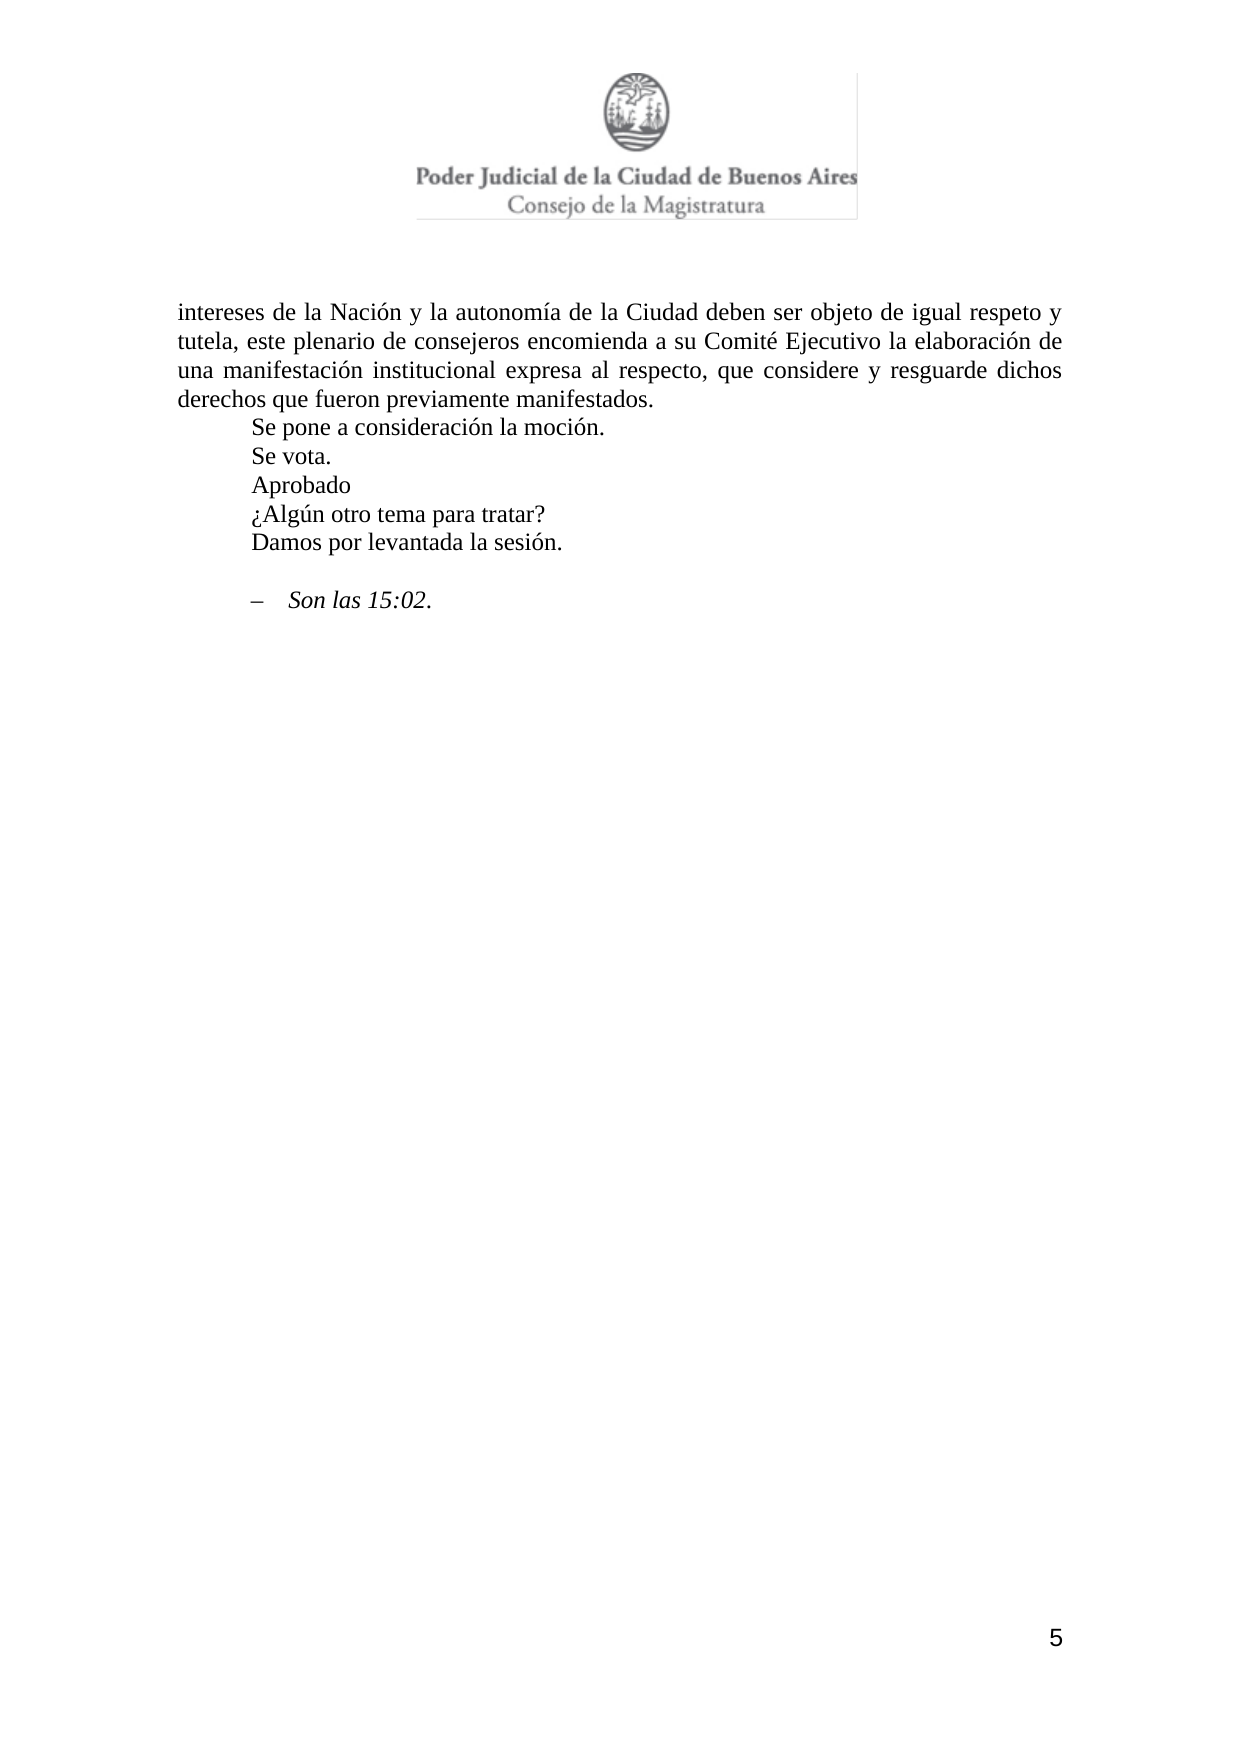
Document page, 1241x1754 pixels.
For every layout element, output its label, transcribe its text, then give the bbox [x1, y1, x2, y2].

text Se pone a consideración la moción. [177, 412, 1063, 441]
text Se vota. [177, 441, 1063, 470]
text Damos por levantada la sesión. [177, 527, 1063, 556]
list Son las 15:02. [251, 585, 1063, 614]
text Aprobado [177, 470, 1063, 499]
text ¿Algún otro tema para tratar? [177, 499, 1063, 527]
picture [416, 73, 859, 221]
